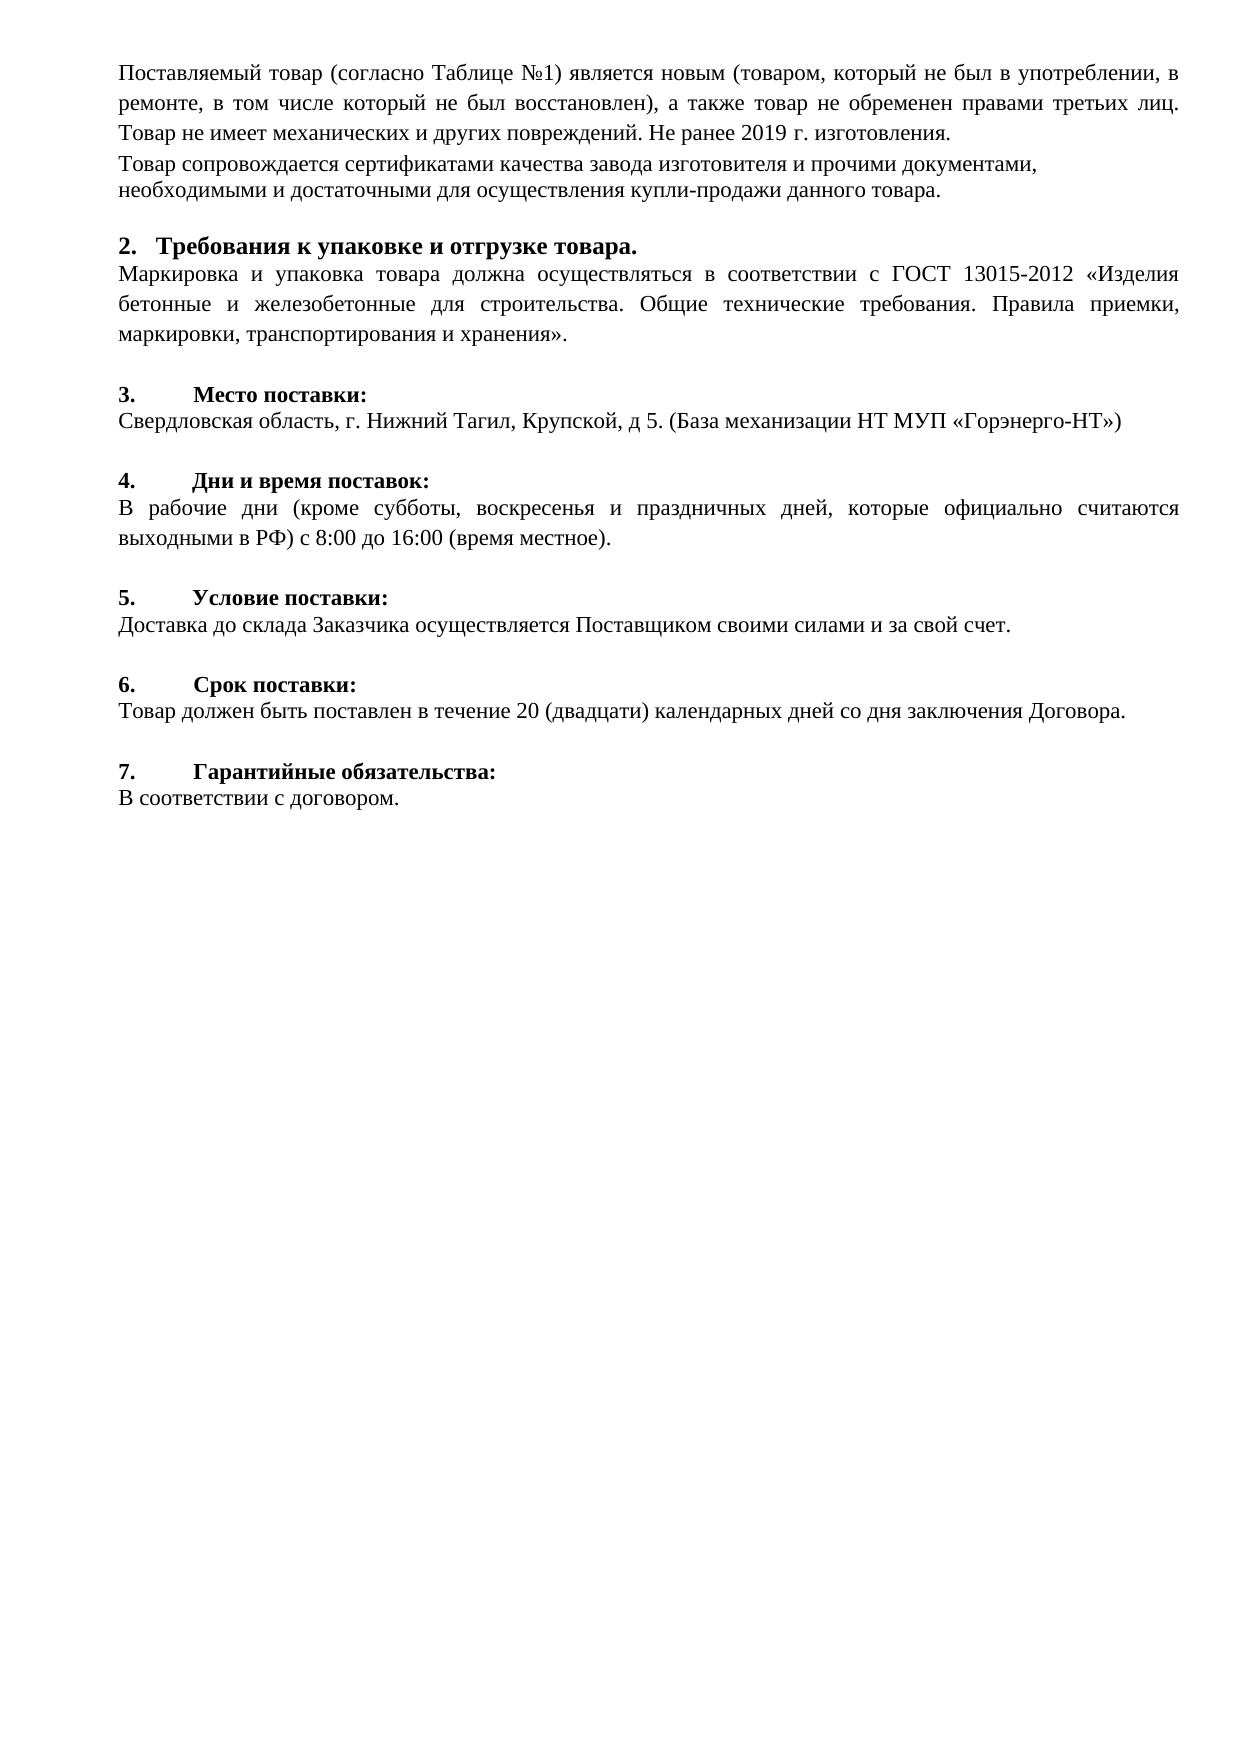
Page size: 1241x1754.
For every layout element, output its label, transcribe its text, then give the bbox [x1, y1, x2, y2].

list Гарантийные обязательства: [118, 758, 1181, 784]
text В рабочие дни (кроме субботы, воскресенья и праздничных дней, которые официально считаются выходными в РФ) с 8:00 до 16:00 (время местное). [118, 494, 1181, 550]
list Место поставки: [118, 381, 1181, 407]
list Требования к упаковке и отгрузке товара. [118, 231, 1181, 260]
list Дни и время поставок: [118, 467, 1181, 494]
text Поставляемый товар (согласно Таблице №1) является новым (товаром, который не был в употреблении, в ремонте, в том числе который не был восстановлен), а также товар не обременен правами третьих лиц. Товар не имеет механических и других повреждений. Не ранее 2019 г. изготовления. [118, 59, 1181, 146]
text Доставка до склада Заказчика осуществляется Поставщиком своими силами и за свой счет. [118, 611, 1181, 637]
list Срок поставки: [118, 671, 1181, 698]
text Свердловская область, г. Нижний Тагил, Крупской, д 5. (База механизации НТ МУП «Горэнерго-НТ») [118, 407, 1181, 433]
text В соответствии с договором. [118, 784, 1181, 811]
text Товар должен быть поставлен в течение 20 (двадцати) календарных дней со дня заключения Договора. [118, 698, 1181, 724]
text Товар сопровождается сертификатами качества завода изготовителя и прочими документами, необходимыми и достаточными для осуществления купли-продажи данного товара. [118, 150, 1181, 202]
text Маркировка и упаковка товара должна осуществляться в соответствии с ГОСТ 13015-2012 «Изделия бетонные и железобетонные для строительства. Общие технические требования. Правила приемки, маркировки, транспортирования и хранения». [118, 260, 1181, 347]
list Условие поставки: [118, 584, 1181, 611]
